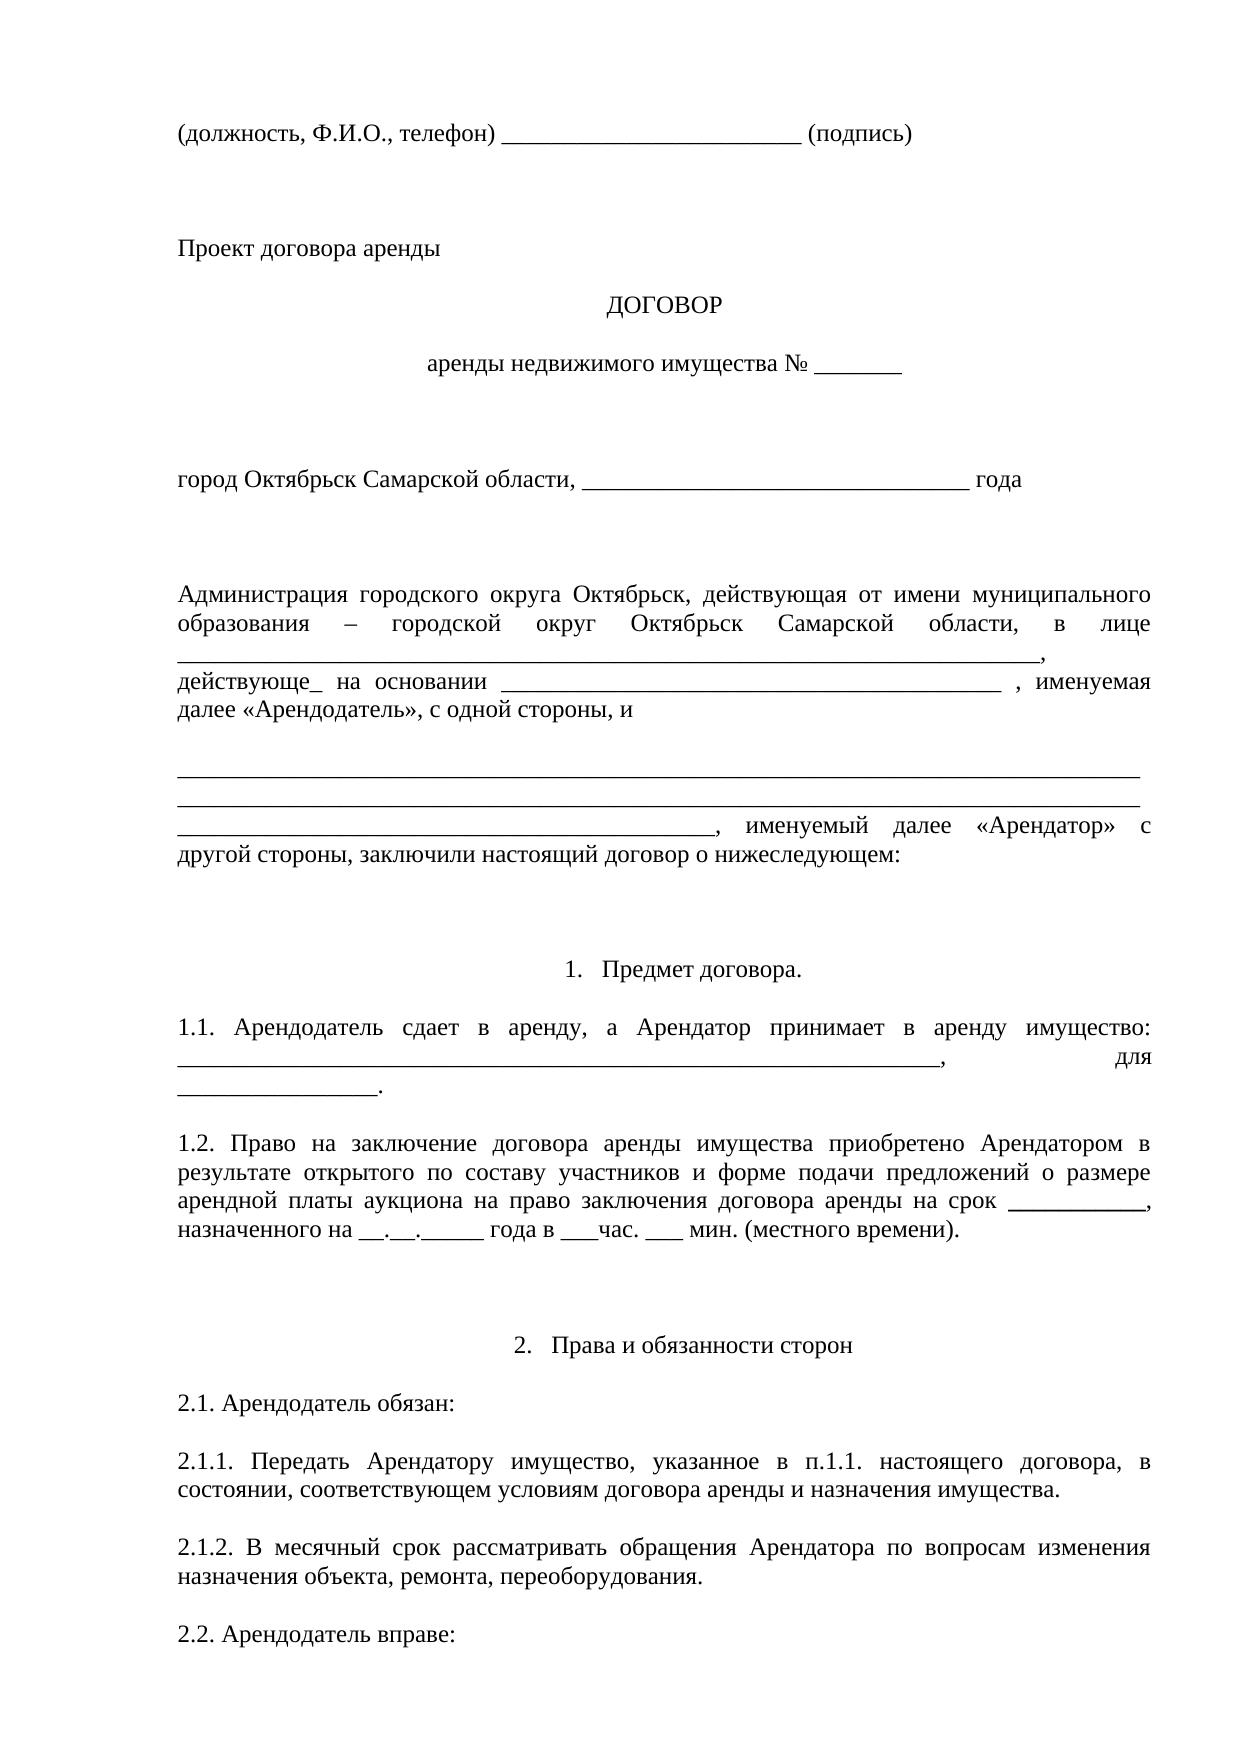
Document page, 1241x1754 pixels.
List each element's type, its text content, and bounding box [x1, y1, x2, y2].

text 2.2. Арендодатель вправе: [177, 1619, 1152, 1648]
text _____________________________________________________________________________________________________________________________________________________________________________________________________, именуемый далее «Арендатор» с другой стороны, заключили настоящий договор о нижеследующем: [177, 752, 1152, 867]
text Администрация городского округа Октябрьск, действующая от имени муниципального образования – городской округ Октябрьск Самарской области, в лице _____________________________________________________________________, действующе_ на основании ________________________________________ , именуемая далее «Арендодатель», с одной стороны, и [177, 579, 1152, 723]
list Права и обязанности сторон [215, 1330, 1152, 1359]
text 1.2. Право на заключение договора аренды имущества приобретено Арендатором в результате открытого по составу участников и форме подачи предложений о размере арендной платы аукциона на право заключения договора аренды на срок ___________, назначенного на __.__._____ года в ___час. ___ мин. (местного времени). [177, 1128, 1152, 1243]
text аренды недвижимого имущества № _______ [177, 348, 1152, 377]
text 2.1.2. В месячный срок рассматривать обращения Арендатора по вопросам изменения назначения объекта, ремонта, переоборудования. [177, 1532, 1152, 1590]
text ДОГОВОР [177, 290, 1152, 319]
text 1.1. Арендодатель сдает в аренду, а Арендатор принимает в аренду имущество: _____________________________________________________________, для ________________. [177, 1012, 1152, 1099]
text город Октябрьск Самарской области, _______________________________ года [177, 464, 1152, 492]
text 2.1. Арендодатель обязан: [177, 1388, 1152, 1417]
text Проект договора аренды [177, 233, 1152, 261]
text 2.1.1. Передать Арендатору имущество, указанное в п.1.1. настоящего договора, в состоянии, соответствующем условиям договора аренды и назначения имущества. [177, 1446, 1152, 1503]
list Предмет договора. [215, 954, 1152, 983]
text (должность, Ф.И.О., телефон) ________________________ (подпись) [177, 118, 1152, 147]
